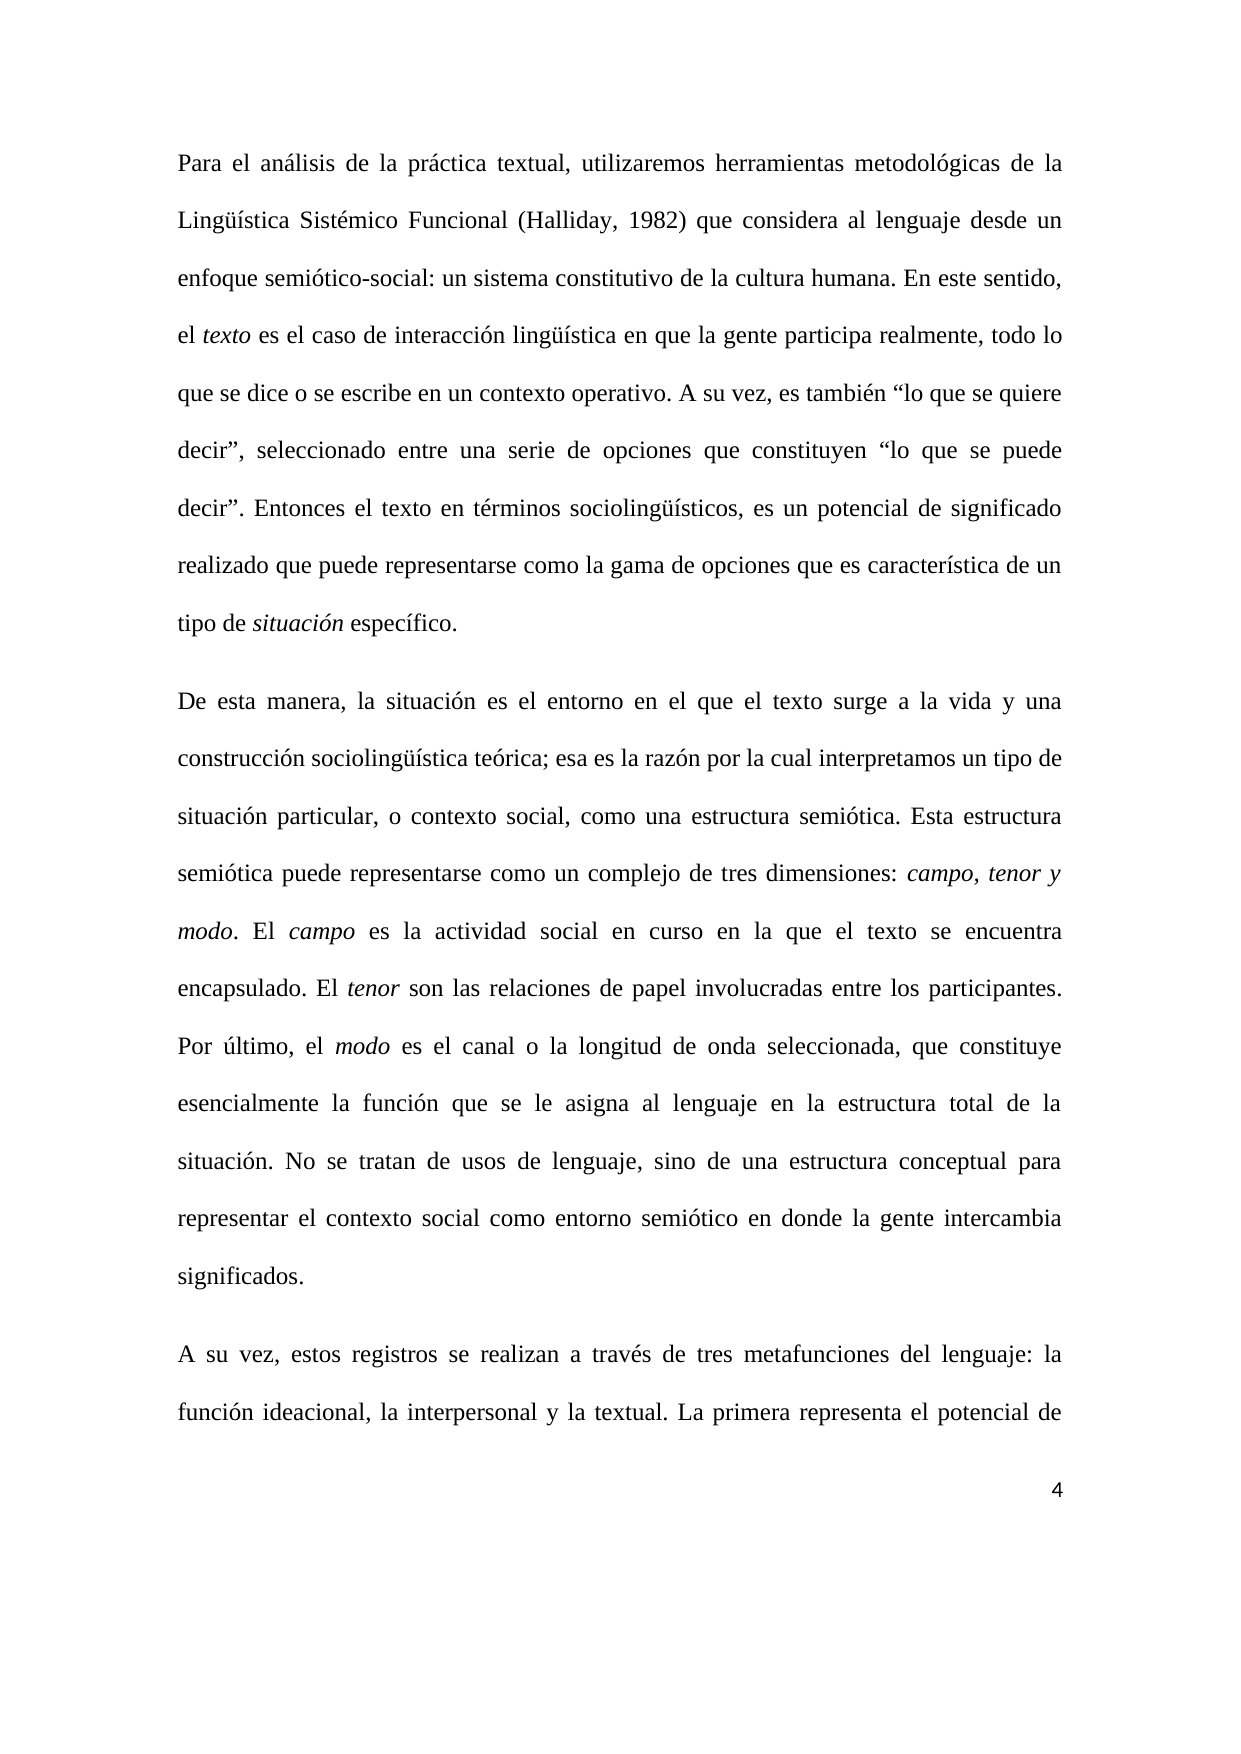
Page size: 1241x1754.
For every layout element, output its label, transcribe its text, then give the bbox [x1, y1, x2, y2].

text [177, 1339, 1063, 1426]
text Para el análisis de la práctica textual, utilizaremos herramientas metodológicas de la Lingüística Sistémico Funcional (Halliday, 1982) que considera al lenguaje desde un enfoque semiótico-social: un sistema constitutivo de la cultura humana. En este sentido, el texto es el caso de interacción lingüística en que la gente participa realmente, todo lo que se dice o se escribe en un contexto operativo. A su vez, es también “lo que se quiere decir”, seleccionado entre una serie de opciones que constituyen “lo que se puede decir”. Entonces el texto en términos sociolingüísticos, es un potencial de significado realizado que puede representarse como la gama de opciones que es característica de un tipo de situación específico. [177, 148, 1063, 636]
text De esta manera, la situación es el entorno en el que el texto surge a la vida y una construcción sociolingüística teórica; esa es la razón por la cual interpretamos un tipo de situación particular, o contexto social, como una estructura semiótica. Esta estructura semiótica puede representarse como un complejo de tres dimensiones: campo, tenor y modo. El campo es la actividad social en curso en la que el texto se encuentra encapsulado. El tenor son las relaciones de papel involucradas entre los participantes. Por último, el modo es el canal o la longitud de onda seleccionada, que constituye esencialmente la función que se le asigna al lenguaje en la estructura total de la situación. No se tratan de usos de lenguaje, sino de una estructura conceptual para representar el contexto social como entorno semiótico en donde la gente intercambia significados. [177, 686, 1063, 1290]
